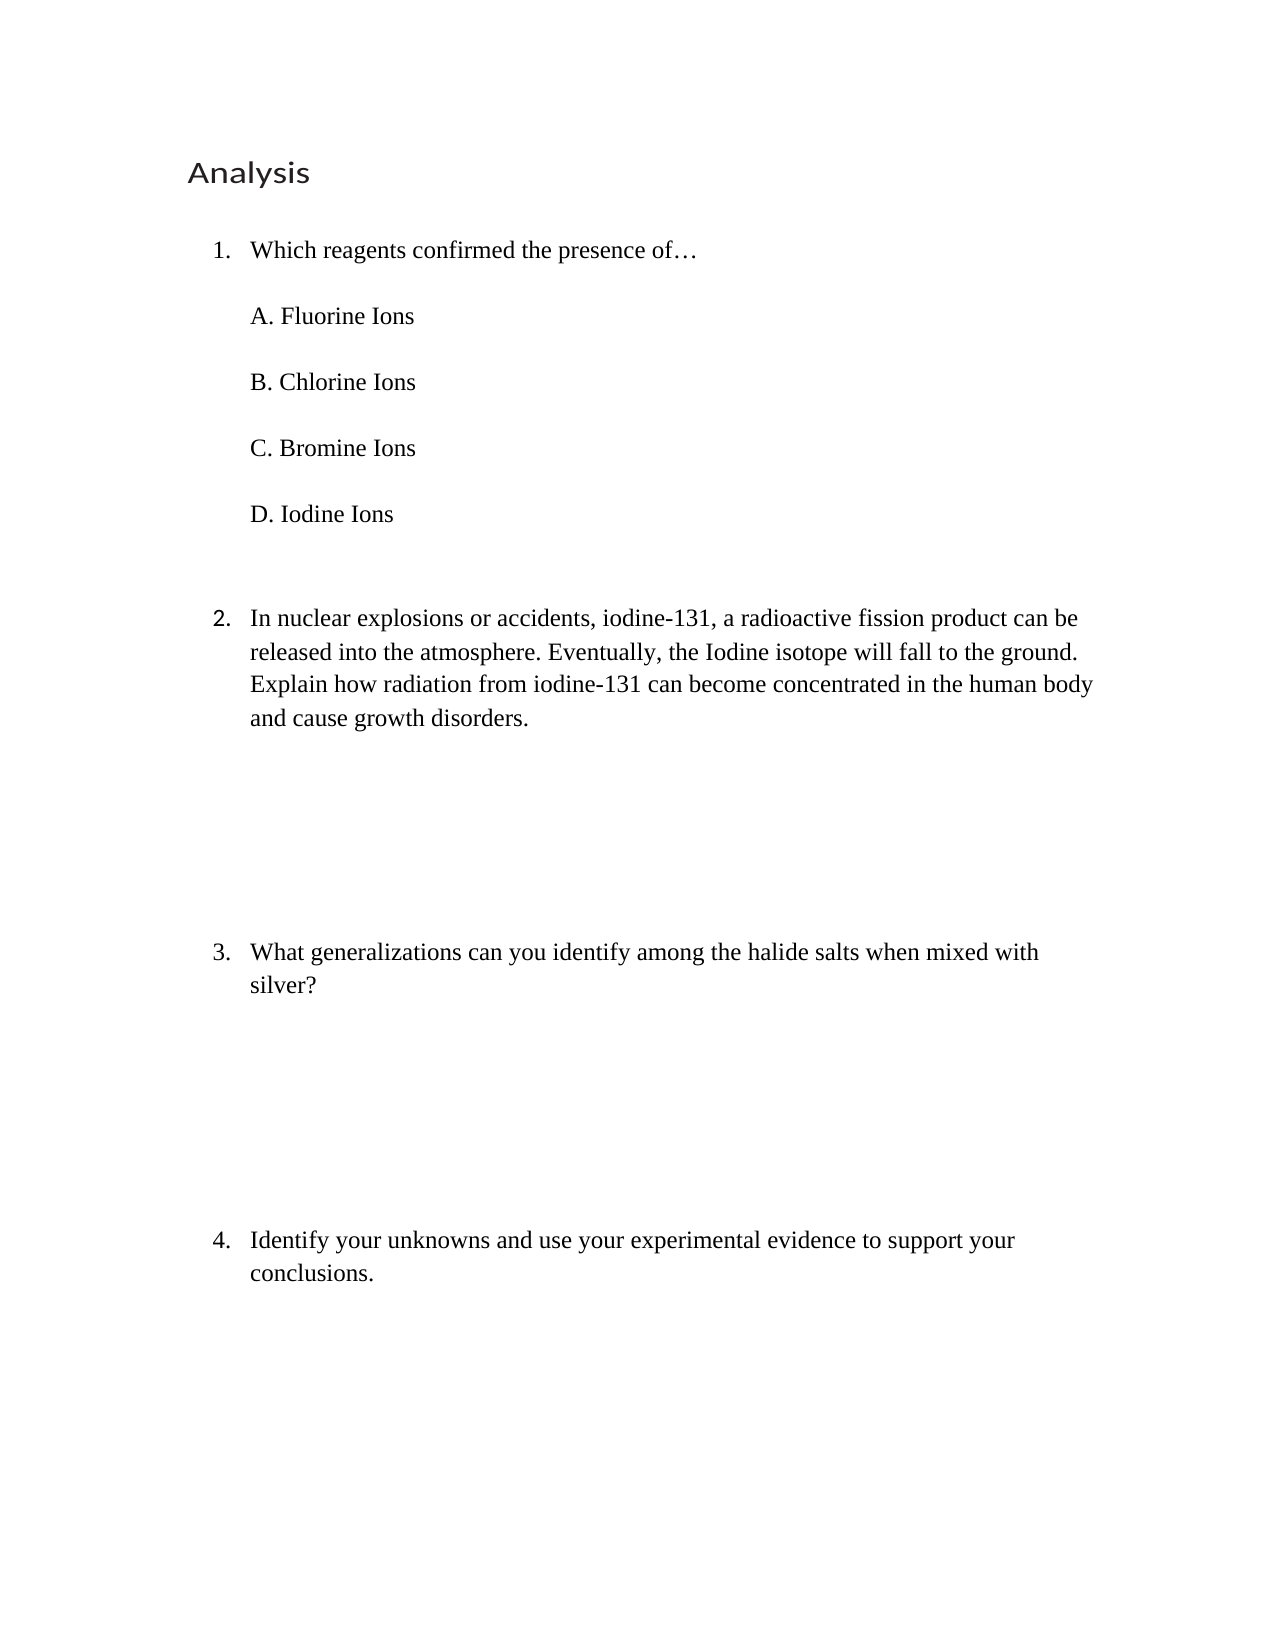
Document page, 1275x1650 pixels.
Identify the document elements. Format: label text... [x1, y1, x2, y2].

list What generalizations can you identify among the halide salts when mixed with silver? [212, 937, 1100, 999]
list Which reagents confirmed the presence of… A. Fluorine Ions B. Chlorine Ions C. Bromine Ions D. Iodine Ions [212, 235, 1100, 564]
list In nuclear explosions or accidents, iodine-131, a radioactive fission product can be released into the atmosphere. Eventually, the Iodine isotope will fall to the ground. Explain how radiation from iodine-131 can become concentrated in the human body and cause growth disorders. [212, 602, 1100, 932]
subtitle Analysis [187, 153, 1082, 192]
list Identify your unknowns and use your experimental evidence to support your conclusions. [212, 1225, 1100, 1287]
